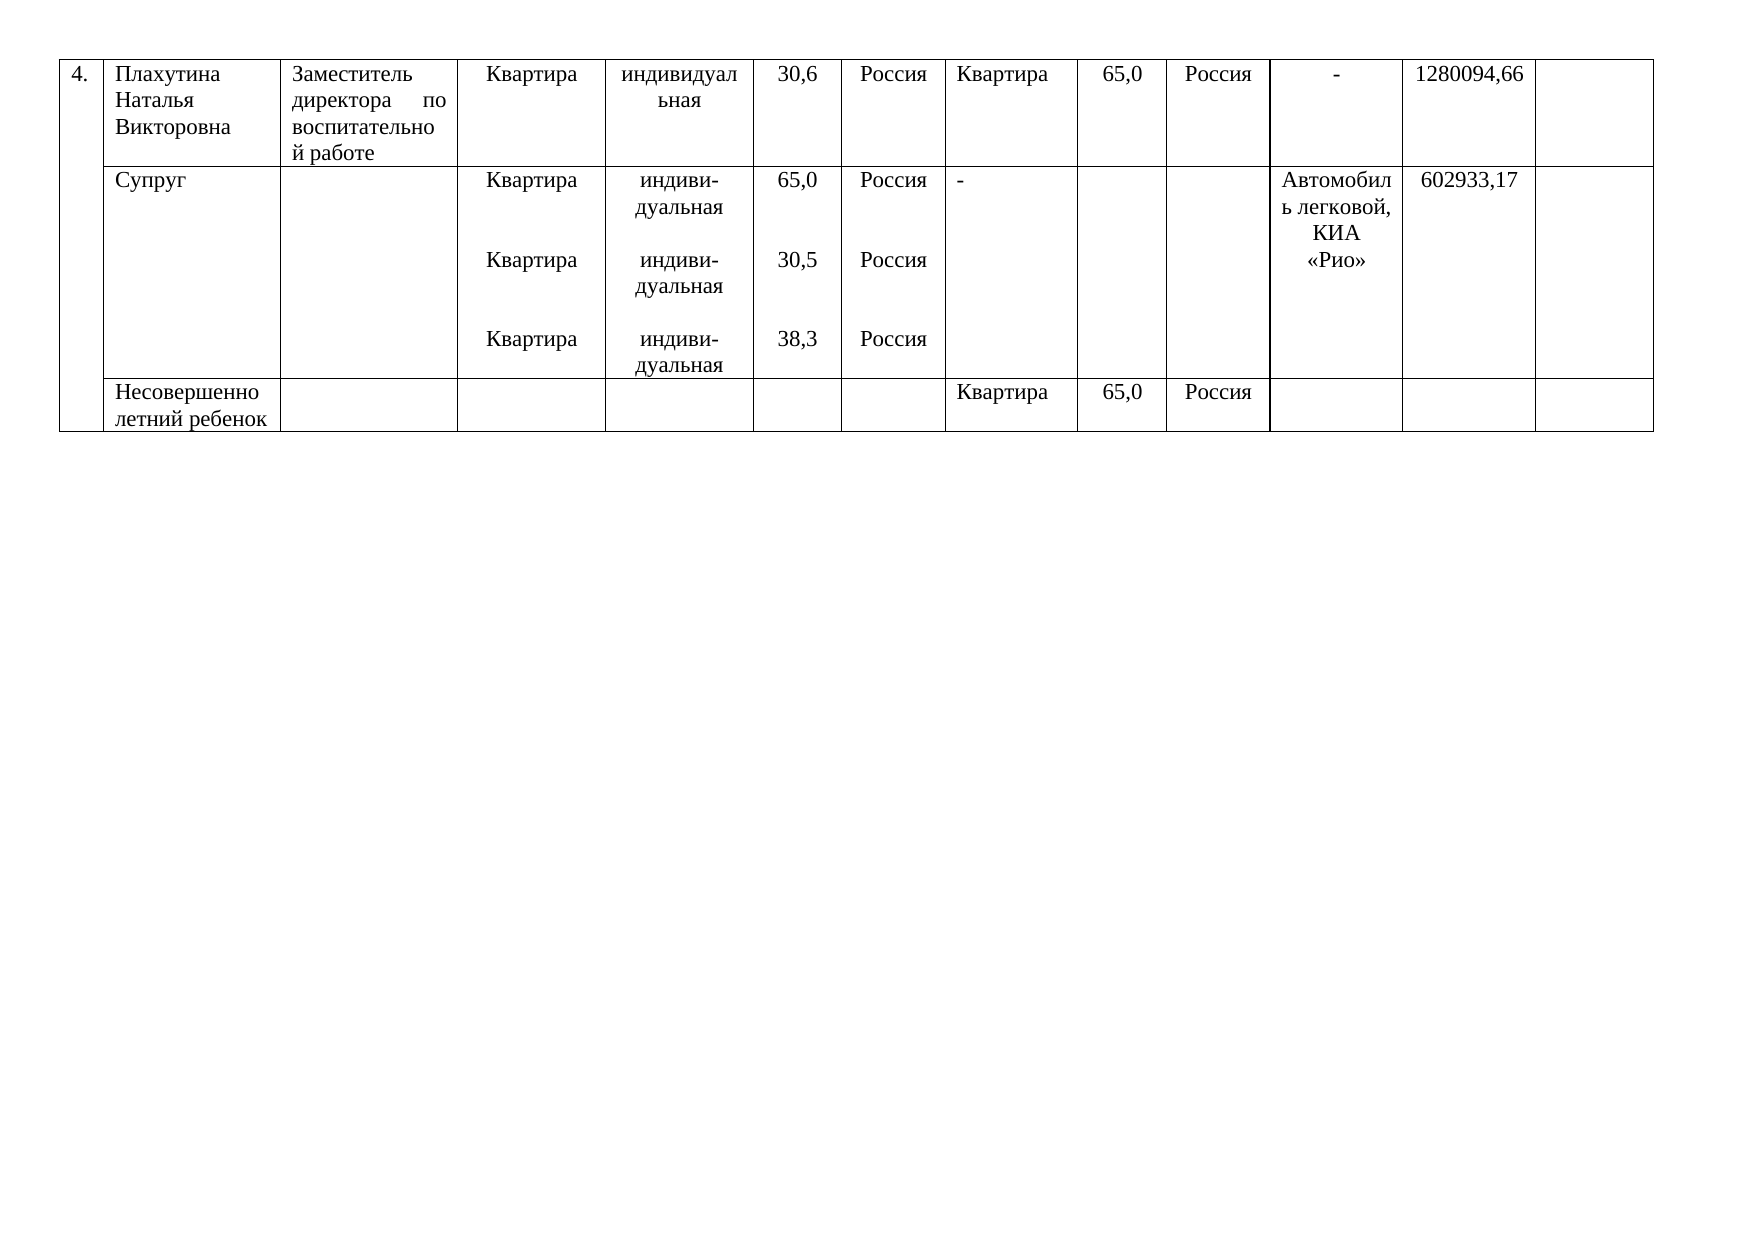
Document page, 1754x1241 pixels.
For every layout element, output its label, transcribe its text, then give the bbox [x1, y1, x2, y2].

table_cell Квартира [946, 60, 1077, 166]
table_cell [842, 379, 945, 431]
table_cell индивидуальная [606, 60, 753, 166]
table_cell 65,0 [1078, 60, 1166, 166]
table_cell Несовершеннолетний ребенок [104, 379, 280, 431]
table_cell [1536, 379, 1653, 431]
table_cell 65,0 30,5 38,3 [754, 167, 841, 377]
table_cell 4. [60, 60, 103, 431]
table_cell - [946, 167, 1077, 377]
table_cell [1536, 167, 1653, 377]
table_cell Россия Россия Россия [842, 167, 945, 377]
table_cell [1167, 167, 1269, 377]
table_cell 65,0 [1078, 379, 1166, 431]
table_cell 30,6 [754, 60, 841, 166]
table_cell [754, 379, 841, 431]
table_cell Квартира [946, 379, 1077, 431]
table_cell Квартира [458, 60, 605, 166]
table_cell [1078, 167, 1166, 377]
table_cell 1280094,66 [1403, 60, 1535, 166]
table_cell [281, 167, 457, 377]
table_cell Заместитель директора по воспитательной работе [281, 60, 457, 166]
table_cell [1403, 379, 1535, 431]
table_cell индиви- дуальная индиви- дуальная индиви- дуальная [606, 167, 753, 377]
table_cell Супруг [104, 167, 280, 377]
table_cell [281, 379, 457, 431]
table_cell - [1271, 60, 1402, 166]
table_cell Квартира Квартира Квартира [458, 167, 605, 377]
table_cell Плахутина Наталья Викторовна [104, 60, 280, 166]
table_cell [1536, 60, 1653, 166]
table_cell [1271, 379, 1402, 431]
table_cell [458, 379, 605, 431]
table_cell [606, 379, 753, 431]
table_cell Россия [842, 60, 945, 166]
table_cell Россия [1167, 379, 1269, 431]
table_cell Автомобиль легковой, КИА «Рио» [1271, 167, 1402, 377]
table_cell 602933,17 [1403, 167, 1535, 377]
table_cell Россия [1167, 60, 1269, 166]
